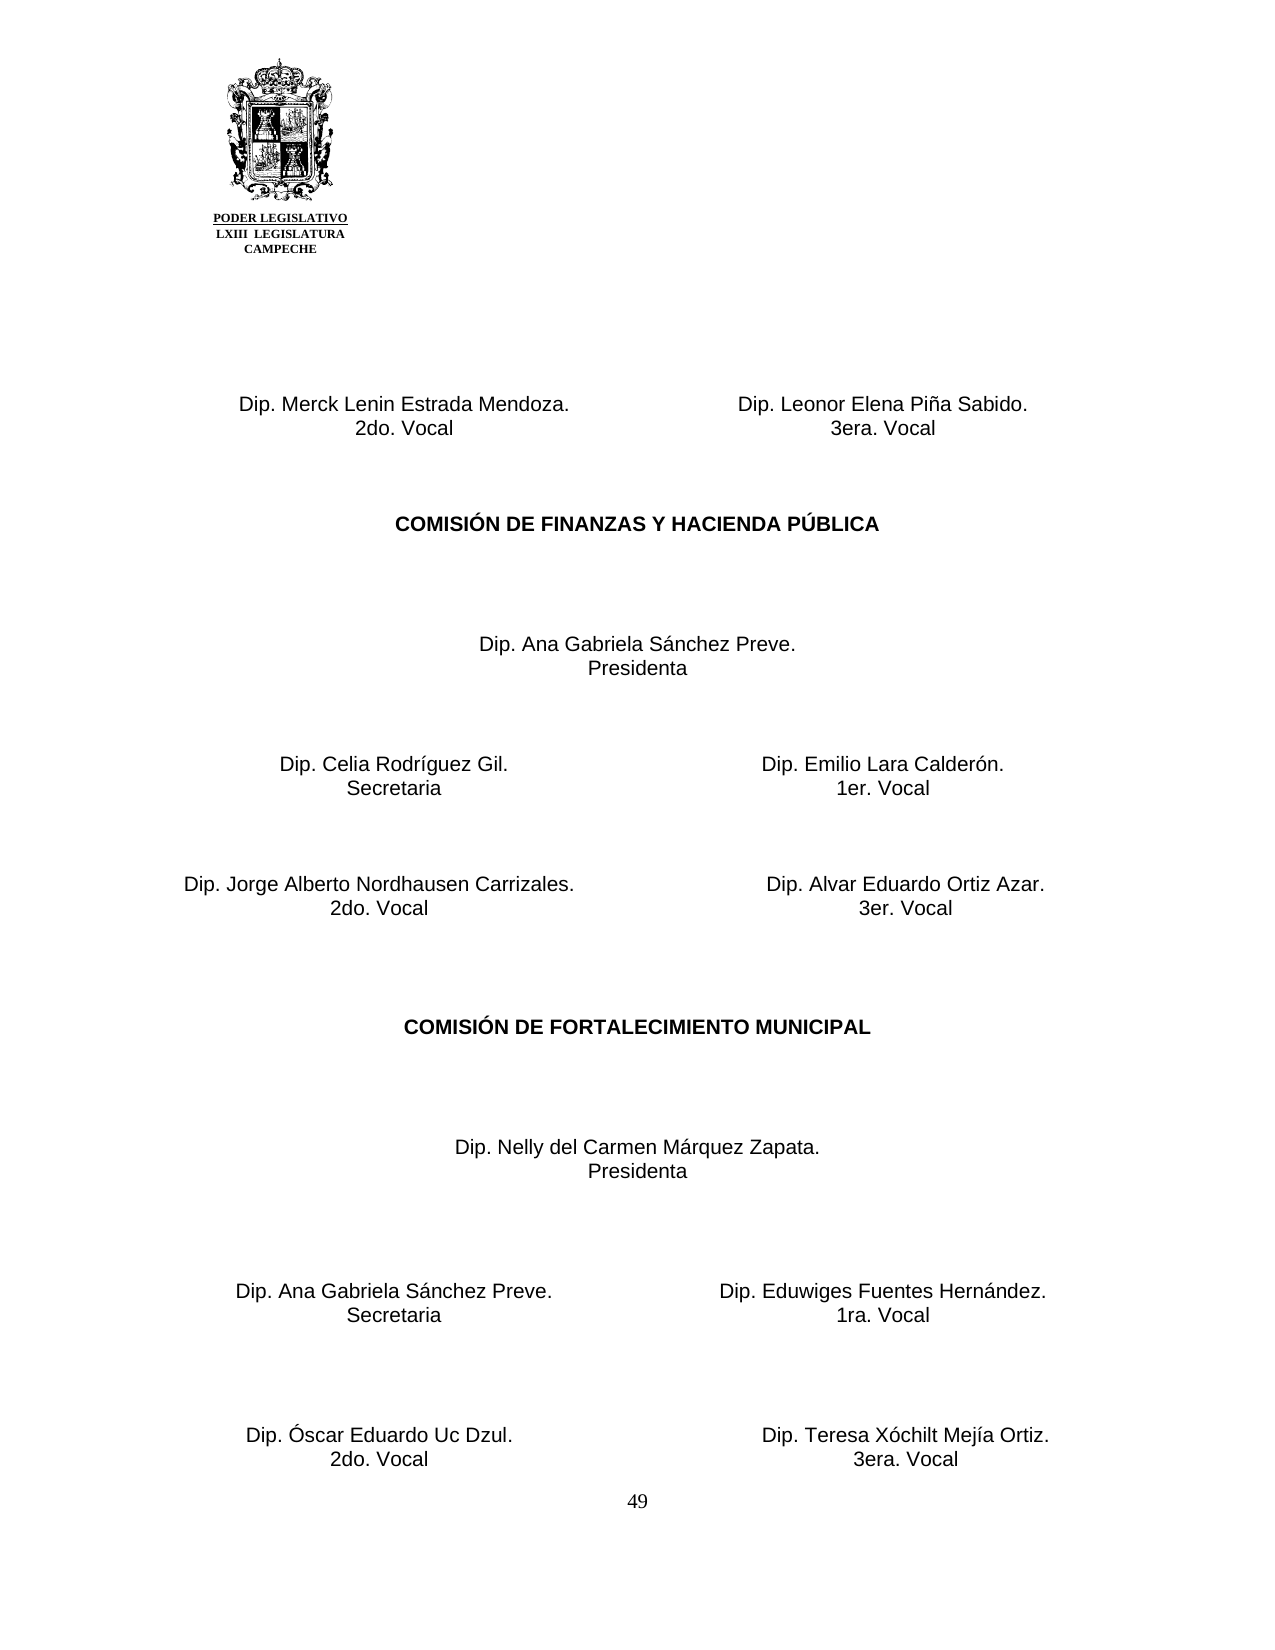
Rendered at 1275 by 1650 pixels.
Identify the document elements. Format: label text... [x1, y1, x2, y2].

table_header Dip. Jorge Alberto Nordhausen Carrizales. 2do. Vocal [111, 871, 647, 919]
table_header Dip. Emilio Lara Calderón. 1er. Vocal [639, 752, 1127, 799]
table_header Dip. Celia Rodríguez Gil. Secretaria [149, 752, 639, 799]
table_header Dip. Alvar Eduardo Ortiz Azar. 3er. Vocal [647, 871, 1164, 919]
table_header Dip. Merck Lenin Estrada Mendoza. 2do. Vocal [159, 392, 650, 440]
text COMISIÓN DE FINANZAS Y HACIENDA PÚBLICA [177, 512, 1098, 536]
table_header Dip. Ana Gabriela Sánchez Preve. Secretaria [149, 1279, 639, 1327]
table_header Dip. Leonor Elena Piña Sabido. 3era. Vocal [650, 392, 1116, 440]
text Presidenta [177, 1159, 1098, 1183]
picture [223, 56, 338, 204]
text Presidenta [177, 656, 1098, 680]
text Dip. Ana Gabriela Sánchez Preve. [177, 632, 1098, 656]
text COMISIÓN DE FORTALECIMIENTO MUNICIPAL [177, 1015, 1098, 1039]
text Dip. Nelly del Carmen Márquez Zapata. [177, 1135, 1098, 1159]
table_header Dip. Óscar Eduardo Uc Dzul. 2do. Vocal [111, 1423, 647, 1470]
table_header Dip. Eduwiges Fuentes Hernández. 1ra. Vocal [639, 1279, 1127, 1327]
table_header Dip. Teresa Xóchilt Mejía Ortiz. 3era. Vocal [647, 1423, 1164, 1470]
